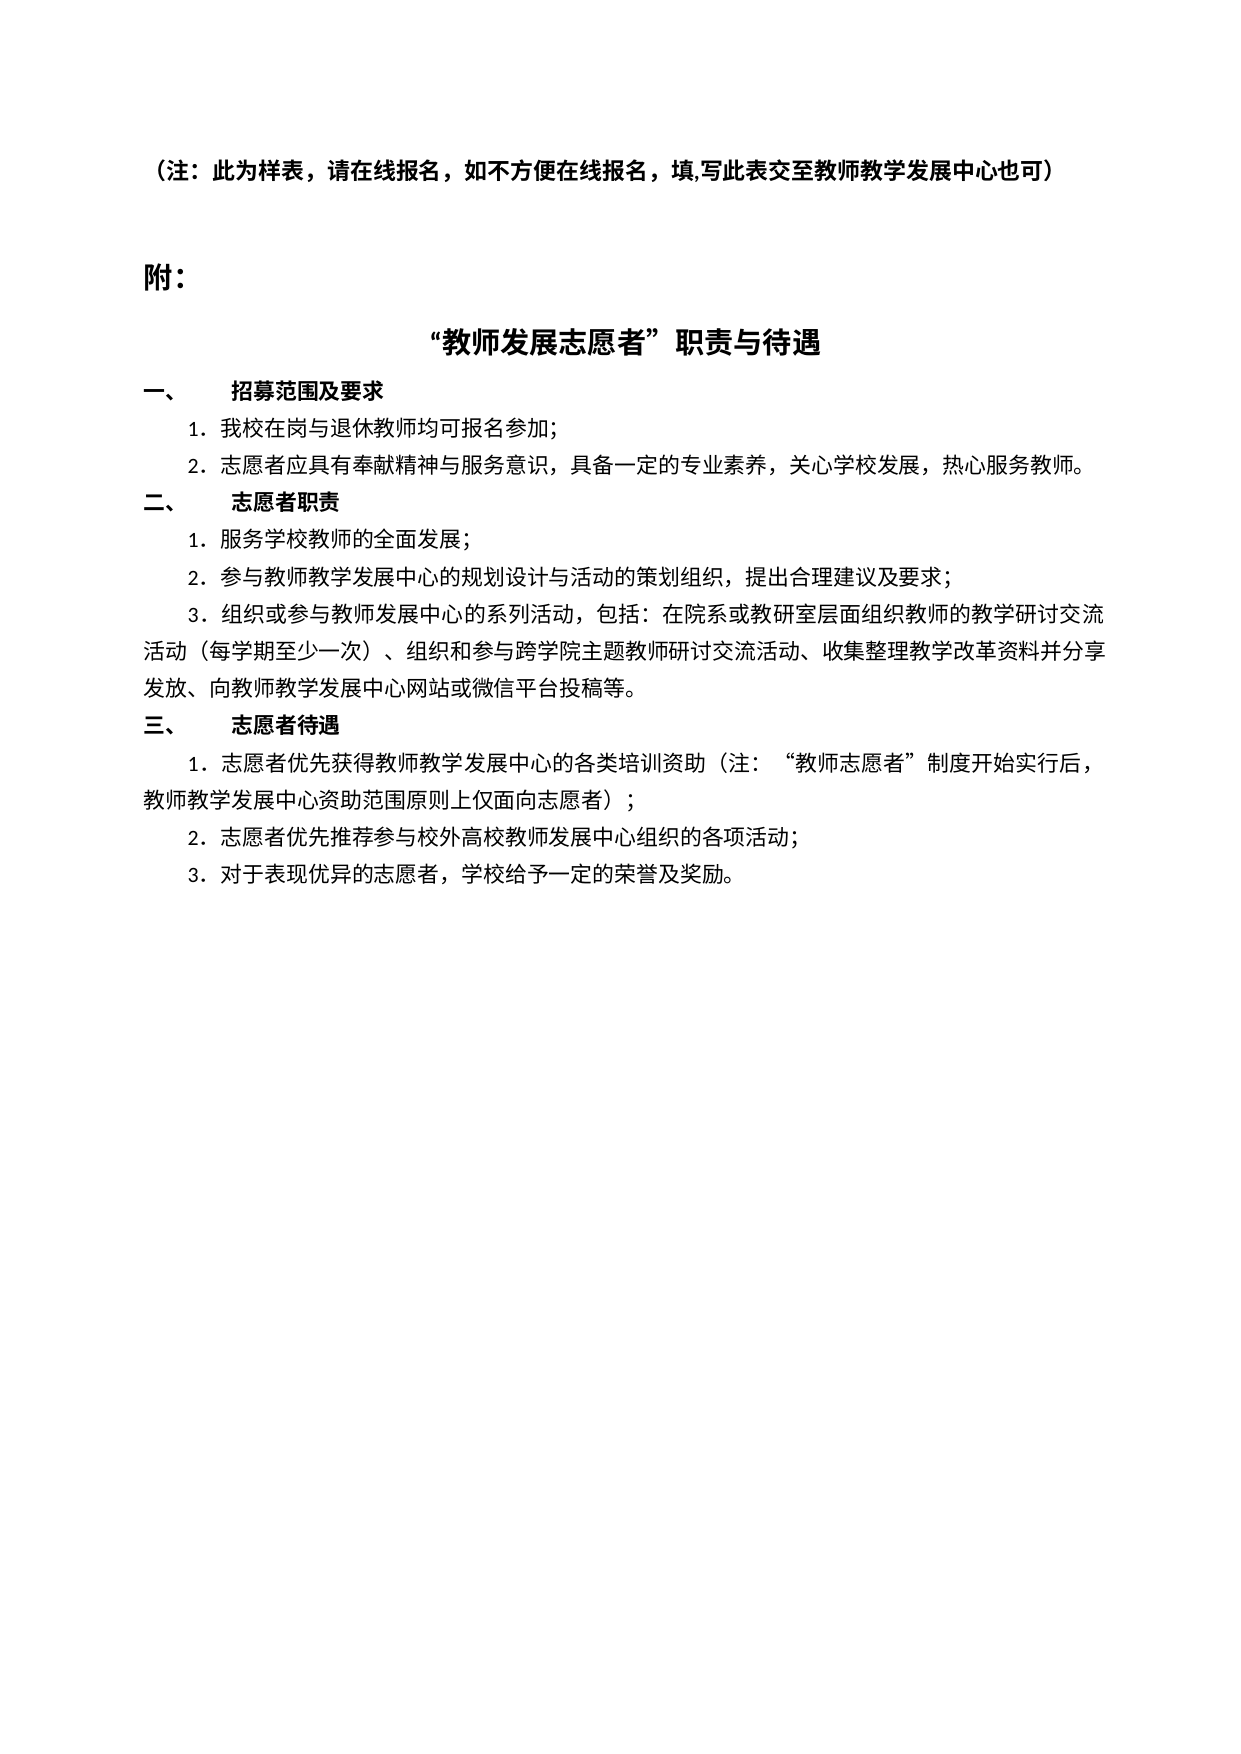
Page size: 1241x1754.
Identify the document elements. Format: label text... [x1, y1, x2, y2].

text 3．组织或参与教师发展中心的系列活动，包括：在院系或教研室层面组织教师的教学研讨交流活动（每学期至少一次）、组织和参与跨学院主题教师研讨交流活动、收集整理教学改革资料并分享发放、向教师教学发展中心网站或微信平台投稿等。 [144, 596, 1106, 703]
text 2．志愿者应具有奉献精神与服务意识，具备一定的专业素养，关心学校发展，热心服务教师。 [144, 448, 1106, 480]
text （注：此为样表，请在线报名，如不方便在线报名，填,写此表交至教师教学发展中心也可） [144, 137, 1106, 202]
list 志愿者职责 [144, 485, 1106, 517]
text 附： [144, 243, 1106, 308]
text 1．志愿者优先获得教师教学发展中心的各类培训资助（注：“教师志愿者”制度开始实行后，教师教学发展中心资助范围原则上仅面向志愿者）； [144, 745, 1106, 815]
text 1．我校在岗与退休教师均可报名参加； [144, 410, 1106, 443]
text 1．服务学校教师的全面发展； [144, 522, 1106, 554]
list 志愿者待遇 [144, 708, 1106, 741]
text “教师发展志愿者”职责与待遇 [144, 308, 1106, 373]
list 招募范围及要求 [144, 373, 1106, 406]
text 3．对于表现优异的志愿者，学校给予一定的荣誉及奖励。 [144, 857, 1106, 889]
text 2．参与教师教学发展中心的规划设计与活动的策划组织，提出合理建议及要求； [144, 559, 1106, 592]
text 2．志愿者优先推荐参与校外高校教师发展中心组织的各项活动； [144, 820, 1106, 852]
